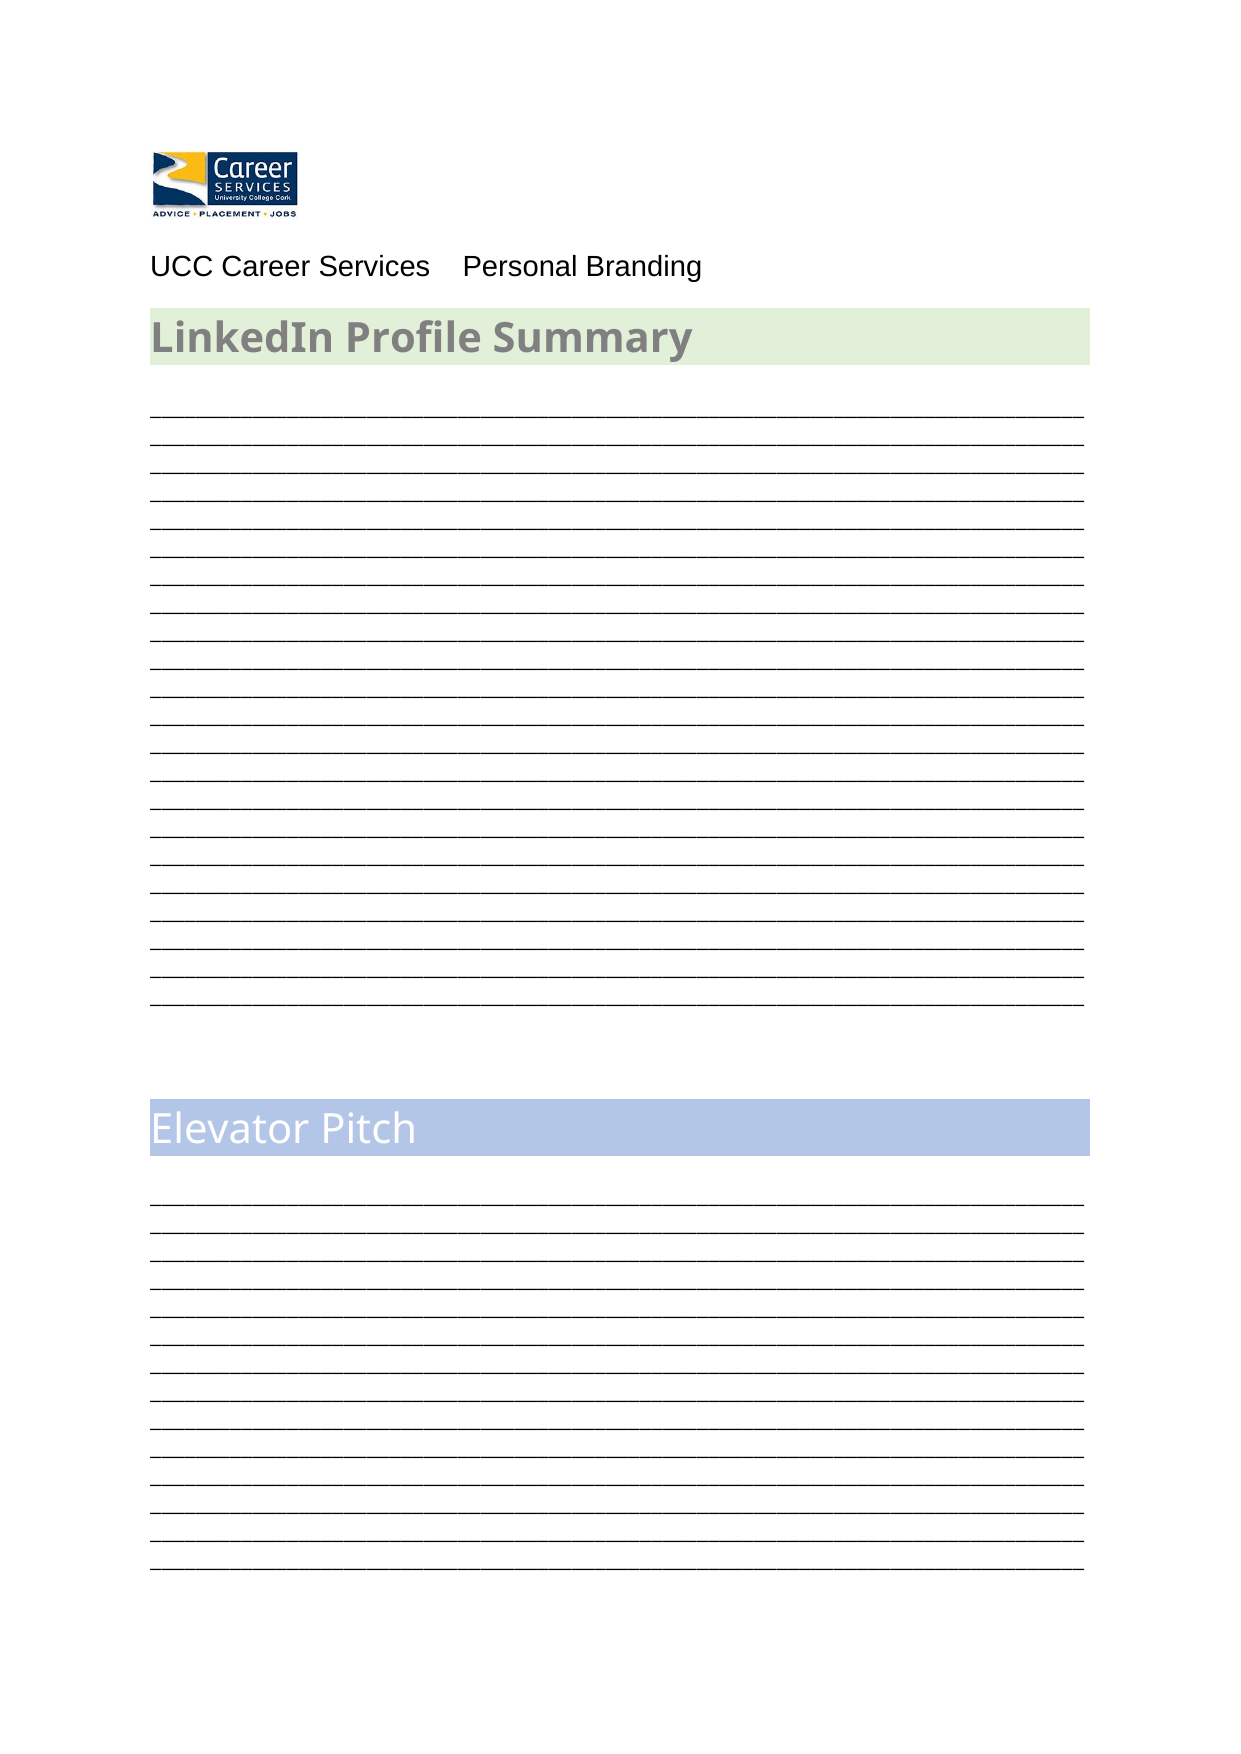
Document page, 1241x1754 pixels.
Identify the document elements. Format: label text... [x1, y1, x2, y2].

text Elevator Pitch [150, 1099, 1090, 1156]
text UCC Career Services Personal Branding [150, 248, 1090, 282]
picture [150, 150, 304, 224]
text LinkedIn Profile Summary [150, 308, 1090, 365]
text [150, 1181, 1090, 1573]
text ____________________________________________________________________________________________________________________________________________________________________________________________________________________________________________________________________________________________________________________________________________________________________________________________________________________________________________________________________________________________________________ [150, 841, 1090, 1009]
